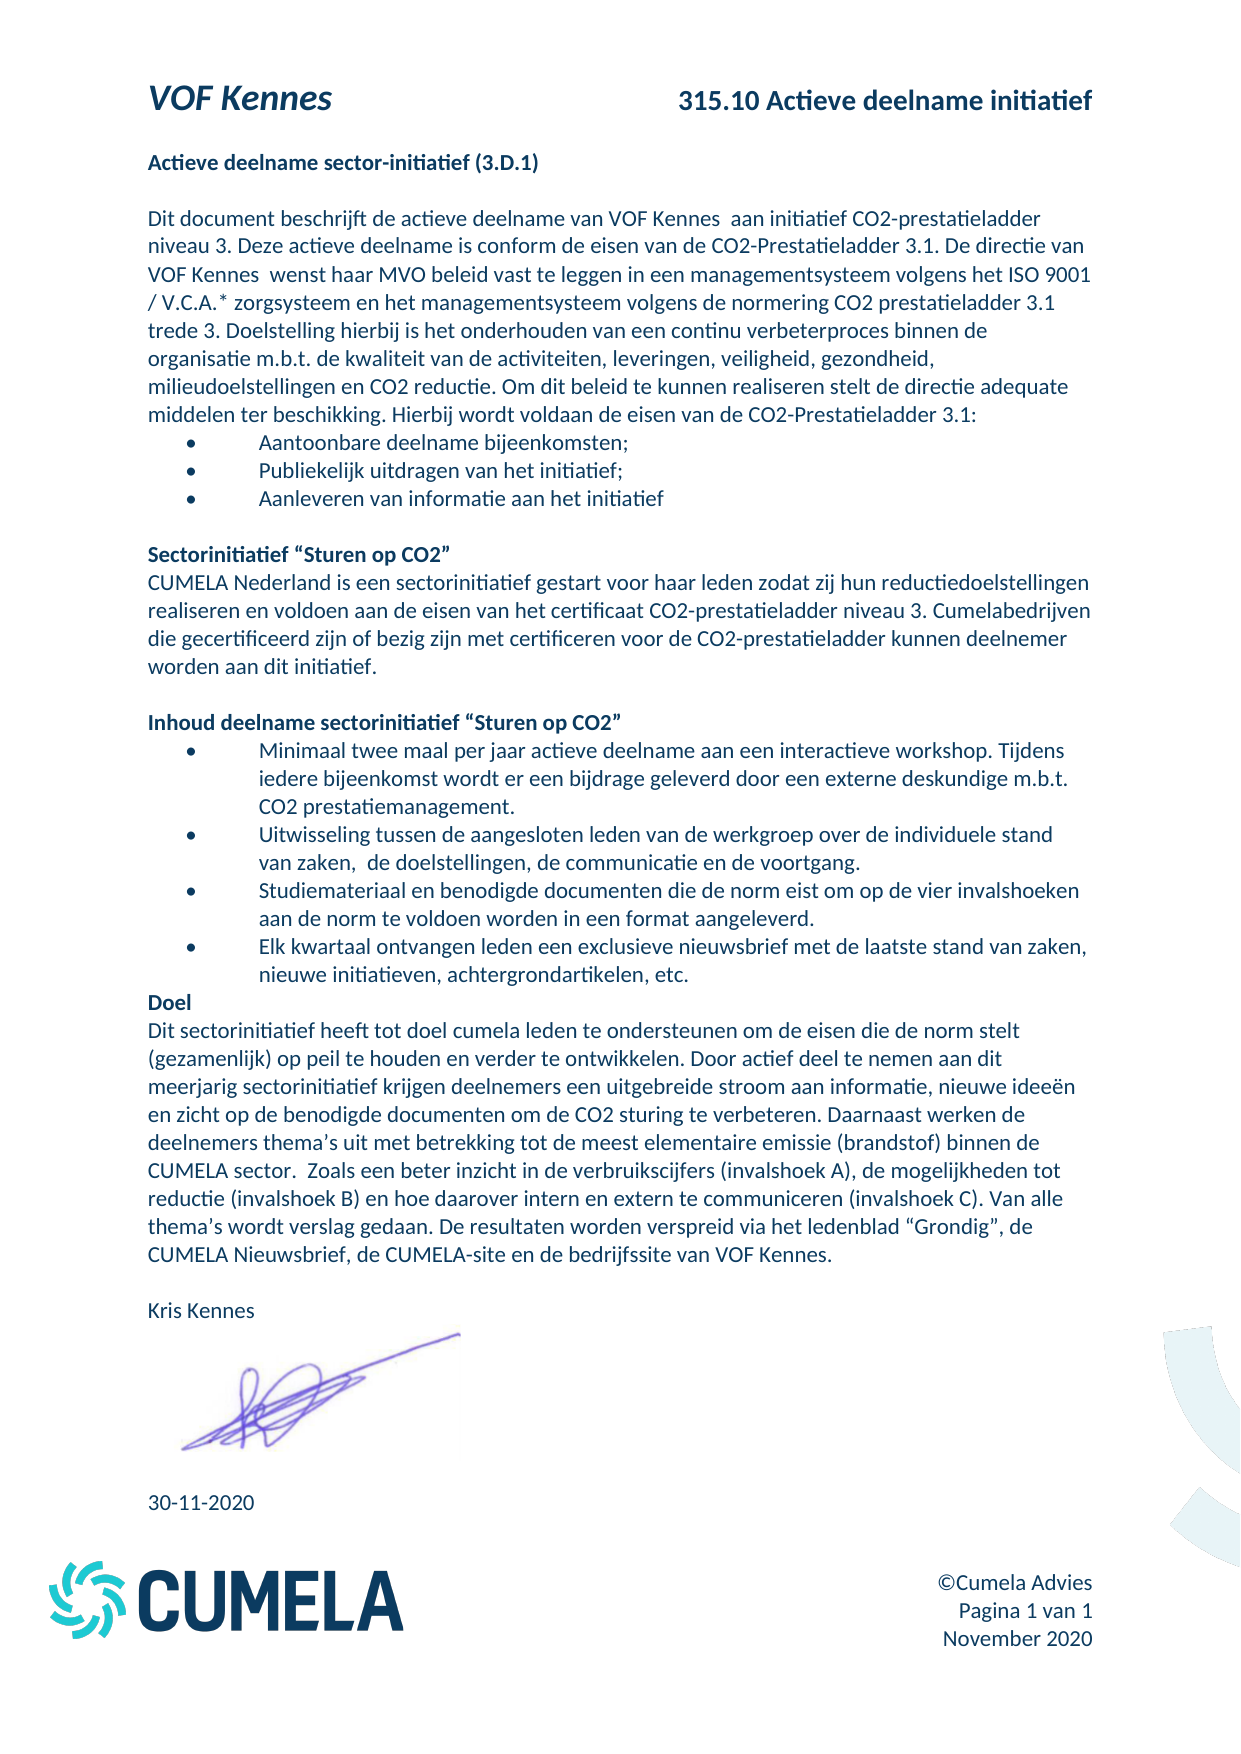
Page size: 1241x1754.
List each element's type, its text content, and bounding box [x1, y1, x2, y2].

text Doel [148, 988, 1093, 1016]
text Inhoud deelname sectorinitiatief “Sturen op CO2” [148, 708, 1093, 736]
text Dit sectorinitiatief heeft tot doel cumela leden te ondersteunen om de eisen die de norm stelt (gezamenlijk) op peil te houden en verder te ontwikkelen. Door actief deel te nemen aan dit meerjarig sectorinitiatief krijgen deelnemers een uitgebreide stroom aan informatie, nieuwe ideeën en zicht op de benodigde documenten om de CO2 sturing te verbeteren. Daarnaast werken de deelnemers thema’s uit met betrekking tot de meest elementaire emissie (brandstof) binnen de CUMELA sector. Zoals een beter inzicht in de verbruikscijfers (invalshoek A), de mogelijkheden tot reductie (invalshoek B) en hoe daarover intern en extern te communiceren (invalshoek C). Van alle thema’s wordt verslag gedaan. De resultaten worden verspreid via het ledenblad “Grondig”, de CUMELA Nieuwsbrief, de CUMELA-site en de bedrijfssite van VOF Kennes. [148, 1016, 1093, 1268]
text Dit document beschrijft de actieve deelname van VOF Kennes aan initiatief CO2-prestatieladder niveau 3. Deze actieve deelname is conform de eisen van de CO2-Prestatieladder 3.1. De directie van VOF Kennes wenst haar MVO beleid vast te leggen in een managementsysteem volgens het ISO 9001 / V.C.A.* zorgsysteem en het managementsysteem volgens de normering CO2 prestatieladder 3.1 trede 3. Doelstelling hierbij is het onderhouden van een continu verbeterproces binnen de organisatie m.b.t. de kwaliteit van de activiteiten, leveringen, veiligheid, gezondheid, milieudoelstellingen en CO2 reductie. Om dit beleid te kunnen realiseren stelt de directie adequate middelen ter beschikking. Hierbij wordt voldaan de eisen van de CO2-Prestatieladder 3.1: [148, 204, 1093, 428]
list Uitwisseling tussen de aangesloten leden van de werkgroep over de individuele stand van zaken, de doelstellingen, de communicatie en de voortgang. [185, 820, 1093, 876]
list Aantoonbare deelname bijeenkomsten; [185, 428, 1093, 456]
text Actieve deelname sector-initiatief (3.D.1) [148, 148, 1093, 176]
text Kris Kennes [148, 1296, 1093, 1324]
picture [1131, 1158, 1241, 1656]
list Publiekelijk uitdragen van het initiatief; [185, 456, 1093, 484]
text CUMELA Nederland is een sectorinitiatief gestart voor haar leden zodat zij hun reductiedoelstellingen realiseren en voldoen aan de eisen van het certificaat CO2-prestatieladder niveau 3. Cumelabedrijven die gecertificeerd zijn of bezig zijn met certificeren voor de CO2-prestatieladder kunnen deelnemer worden aan dit initiatief. [148, 568, 1093, 680]
list Elk kwartaal ontvangen leden een exclusieve nieuwsbrief met de laatste stand van zaken, nieuwe initiatieven, achtergrondartikelen, etc. [185, 932, 1093, 988]
list Minimaal twee maal per jaar actieve deelname aan een interactieve workshop. Tijdens iedere bijeenkomst wordt er een bijdrage geleverd door een externe deskundige m.b.t. CO2 prestatiemanagement. [185, 736, 1093, 820]
list Studiemateriaal en benodigde documenten die de norm eist om op de vier invalshoeken aan de norm te voldoen worden in een format aangeleverd. [185, 876, 1093, 932]
picture [49, 1561, 404, 1639]
text 30-11-2020 [148, 1488, 1093, 1517]
text Sectorinitiatief “Sturen op CO2” [148, 540, 1093, 568]
picture [147, 1324, 461, 1461]
list Aanleveren van informatie aan het initiatief [185, 484, 1093, 512]
